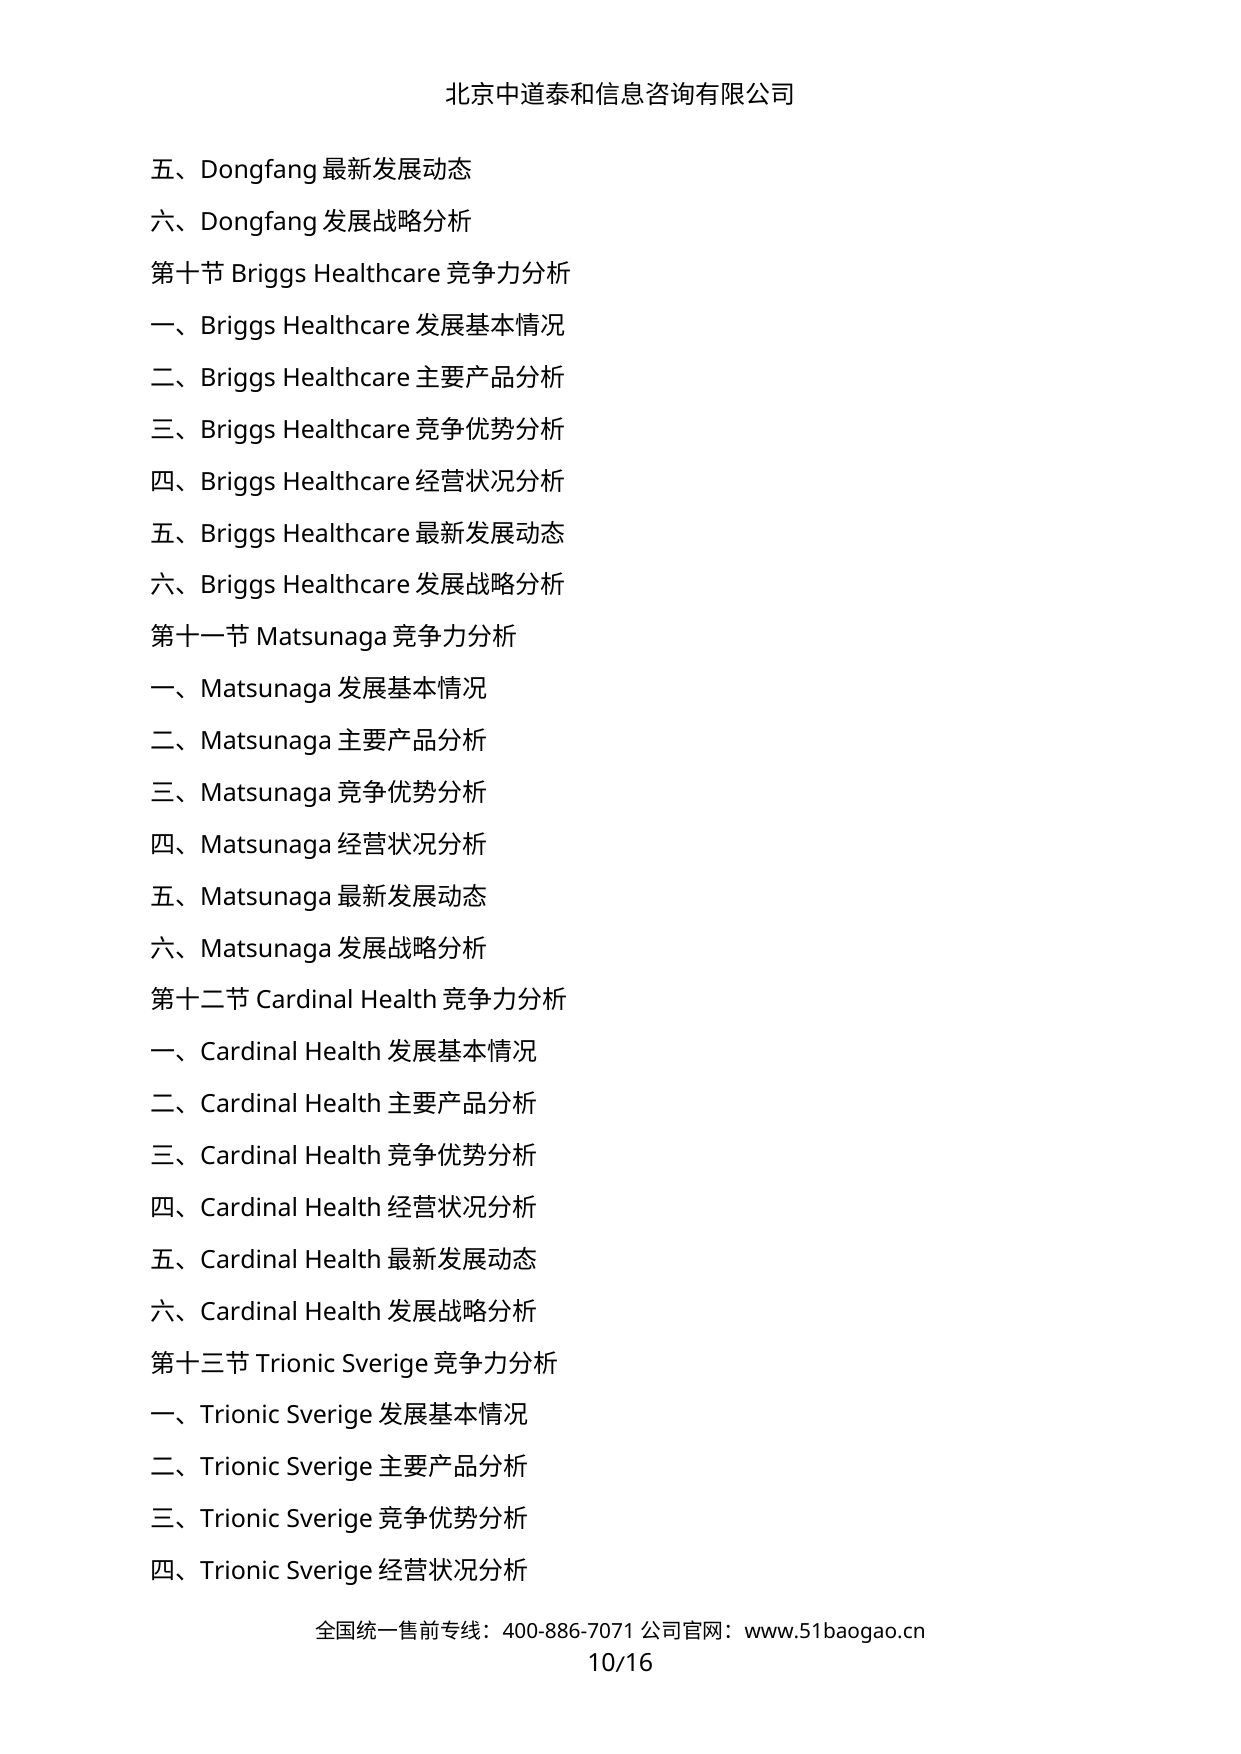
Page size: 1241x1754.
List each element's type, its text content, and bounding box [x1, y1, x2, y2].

text 三、Briggs Healthcare竞争优势分析 [150, 409, 1090, 446]
text 六、Matsunaga发展战略分析 [150, 928, 1090, 964]
text 六、Cardinal Health发展战略分析 [150, 1291, 1090, 1327]
text 四、Briggs Healthcare经营状况分析 [150, 461, 1090, 497]
text 一、Trionic Sverige发展基本情况 [150, 1395, 1090, 1431]
text 一、Matsunaga发展基本情况 [150, 669, 1090, 705]
text 三、Trionic Sverige竞争优势分析 [150, 1499, 1090, 1535]
text 一、Cardinal Health发展基本情况 [150, 1032, 1090, 1068]
text 二、Matsunaga主要产品分析 [150, 721, 1090, 757]
text 三、Cardinal Health竞争优势分析 [150, 1136, 1090, 1172]
text 五、Cardinal Health最新发展动态 [150, 1239, 1090, 1276]
text 第十三节 Trionic Sverige竞争力分析 [150, 1343, 1090, 1379]
text 二、Cardinal Health主要产品分析 [150, 1084, 1090, 1120]
text 三、Matsunaga竞争优势分析 [150, 772, 1090, 809]
text 四、Matsunaga经营状况分析 [150, 824, 1090, 861]
text 第十二节 Cardinal Health竞争力分析 [150, 980, 1090, 1016]
text 四、Trionic Sverige经营状况分析 [150, 1551, 1090, 1587]
text 一、Briggs Healthcare发展基本情况 [150, 306, 1090, 342]
text 二、Briggs Healthcare主要产品分析 [150, 357, 1090, 394]
text 四、Cardinal Health经营状况分析 [150, 1187, 1090, 1224]
text 五、Dongfang最新发展动态 [150, 150, 1090, 186]
text 第十节 Briggs Healthcare竞争力分析 [150, 254, 1090, 290]
text 第十一节 Matsunaga竞争力分析 [150, 617, 1090, 653]
text 六、Dongfang发展战略分析 [150, 202, 1090, 238]
text 五、Matsunaga最新发展动态 [150, 876, 1090, 912]
text 五、Briggs Healthcare最新发展动态 [150, 513, 1090, 549]
text 二、Trionic Sverige主要产品分析 [150, 1447, 1090, 1483]
text 六、Briggs Healthcare发展战略分析 [150, 565, 1090, 601]
